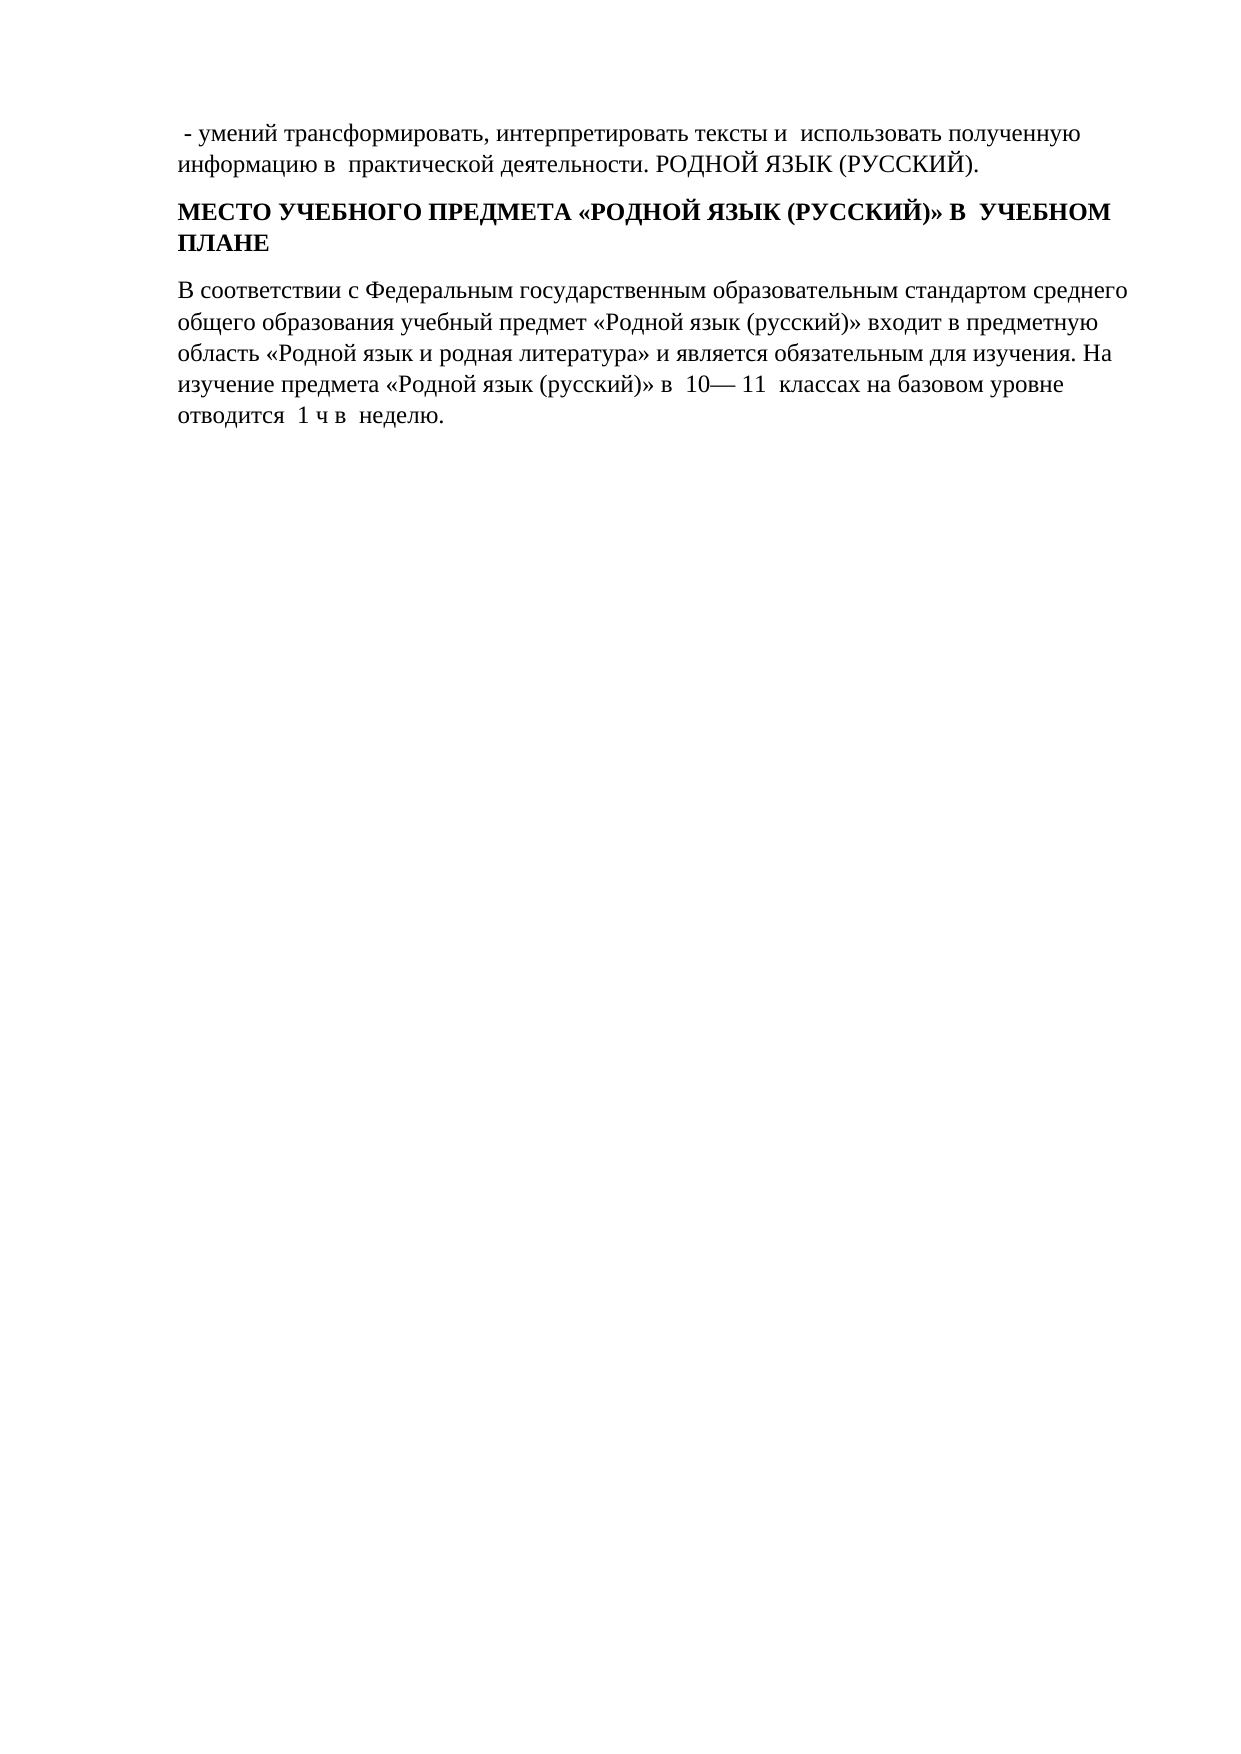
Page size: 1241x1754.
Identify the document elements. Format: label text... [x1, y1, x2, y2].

text МЕСТО УЧЕБНОГО ПРЕДМЕТА «РОДНОЙ ЯЗЫК (РУССКИЙ)» В УЧЕБНОМ ПЛАНЕ [177, 197, 1152, 257]
text - умений трансформировать, интерпретировать тексты и использовать полученную информацию в практической деятельности. РОДНОЙ ЯЗЫК (РУССКИЙ). [177, 118, 1152, 178]
text В соответствии с Федеральным государственным образовательным стандартом среднего общего образования учебный предмет «Родной язык (русский)» входит в предметную область «Родной язык и родная литература» и является обязательным для изучения. На изучение предмета «Родной язык (русский)» в 10— 11 классах на базовом уровне отводится 1 ч в неделю. [177, 276, 1152, 428]
